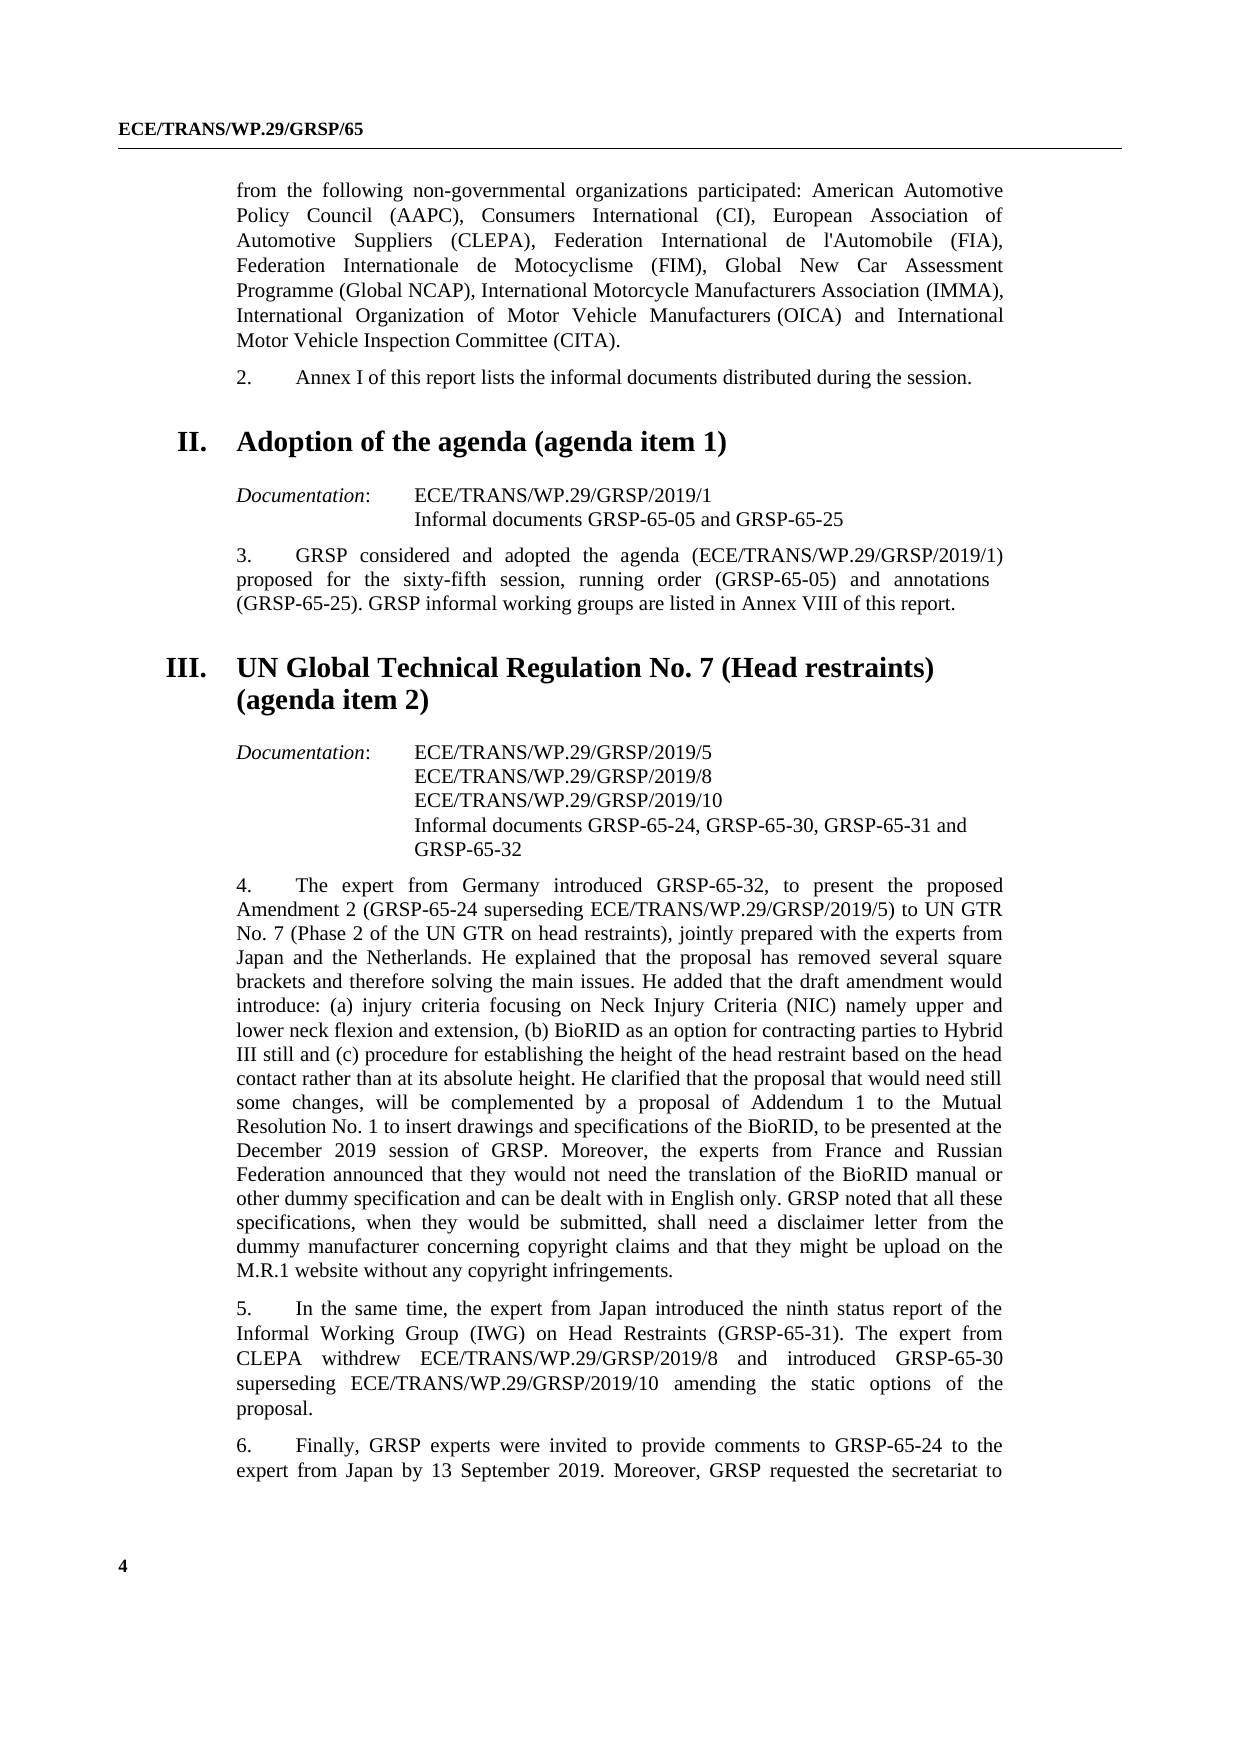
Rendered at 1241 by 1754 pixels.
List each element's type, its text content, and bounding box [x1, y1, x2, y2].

text 5. In the same time, the expert from Japan introduced the ninth status report of the Informal Working Group (IWG) on Head Restraints (GRSP-65-31). The expert from CLEPA withdrew ECE/TRANS/WP.29/GRSP/2019/8 and introduced GRSP-65-30 superseding ECE/TRANS/WP.29/GRSP/2019/10 amending the static options of the proposal. [236, 1295, 1004, 1420]
text III. UN Global Technical Regulation No. 7 (Head restraints) (agenda item 2) [118, 653, 1004, 715]
text Documentation: ECE/TRANS/WP.29/GRSP/2019/1 Informal documents GRSP-65-05 and GRSP-65-25 [236, 482, 1004, 531]
text Documentation: ECE/TRANS/WP.29/GRSP/2019/5 ECE/TRANS/WP.29/GRSP/2019/8 ECE/TRANS/WP.29/GRSP/2019/10 Informal documents GRSP-65-24, GRSP-65-30, GRSP-65-31 and GRSP-65-32 [236, 740, 1004, 861]
text 2. Annex I of this report lists the informal documents distributed during the session. [236, 365, 1004, 389]
text II. Adoption of the agenda (agenda item 1) [118, 426, 1004, 457]
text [236, 177, 1004, 352]
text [236, 1432, 1004, 1482]
text 3. GRSP considered and adopted the agenda (ECE/TRANS/WP.29/GRSP/2019/1) proposed for the sixty-fifth session, running order (GRSP-65-05) and annotations (GRSP-65-25). GRSP informal working groups are listed in Annex VIII of this report. [236, 543, 1004, 615]
text 4. The expert from Germany introduced GRSP-65-32, to present the proposed Amendment 2 (GRSP-65-24 superseding ECE/TRANS/WP.29/GRSP/2019/5) to UN GTR No. 7 (Phase 2 of the UN GTR on head restraints), jointly prepared with the experts from Japan and the Netherlands. He explained that the proposal has removed several square brackets and therefore solving the main issues. He added that the draft amendment would introduce: (a) injury criteria focusing on Neck Injury Criteria (NIC) namely upper and lower neck flexion and extension, (b) BioRID as an option for contracting parties to Hybrid III still and (c) procedure for establishing the height of the head restraint based on the head contact rather than at its absolute height. He clarified that the proposal that would need still some changes, will be complemented by a proposal of Addendum 1 to the Mutual Resolution No. 1 to insert drawings and specifications of the BioRID, to be presented at the December 2019 session of GRSP. Moreover, the experts from France and Russian Federation announced that they would not need the translation of the BioRID manual or other dummy specification and can be dealt with in English only. GRSP noted that all these specifications, when they would be submitted, shall need a disclaimer letter from the dummy manufacturer concerning copyright claims and that they might be upload on the M.R.1 website without any copyright infringements. [236, 873, 1004, 1282]
